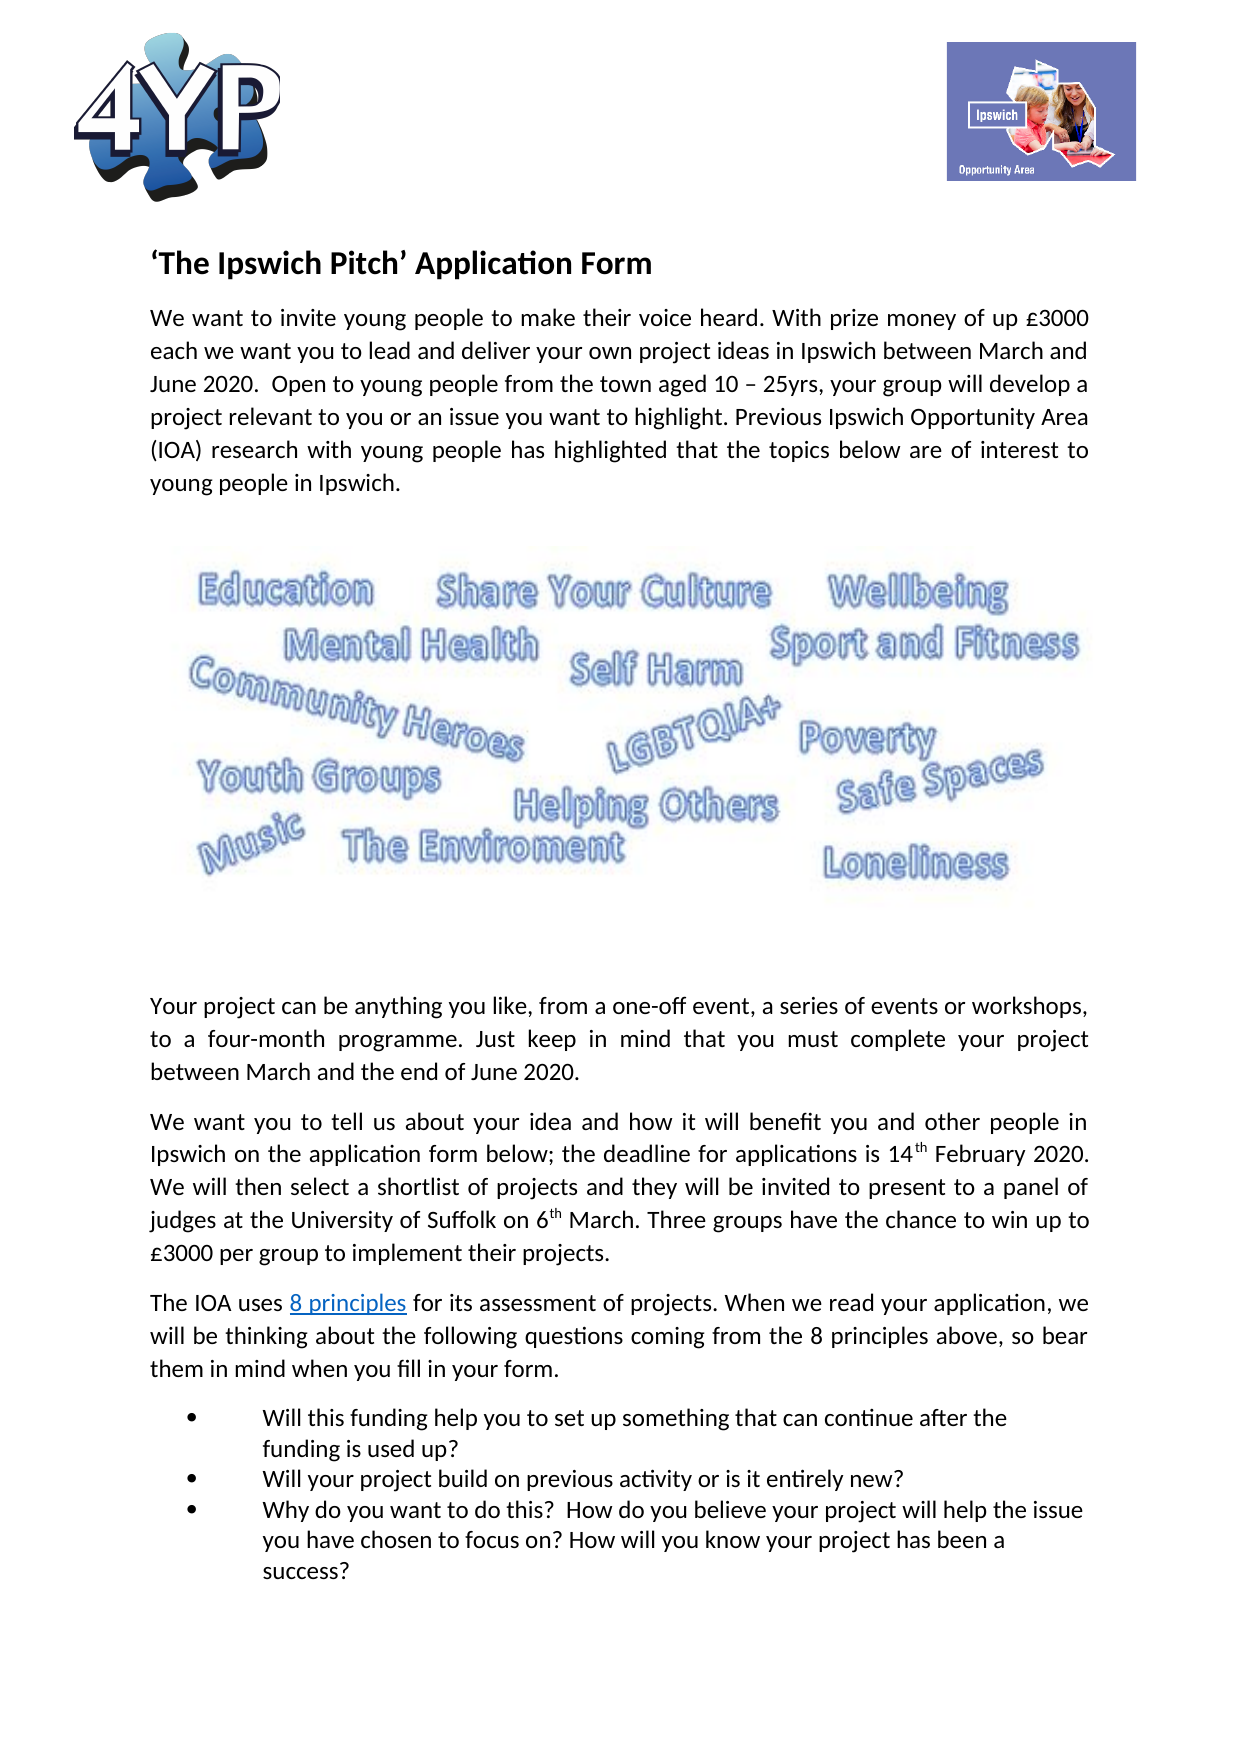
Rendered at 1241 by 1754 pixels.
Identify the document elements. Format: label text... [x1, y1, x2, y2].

text Your project can be anything you like, from a one-off event, a series of events or workshops, to a four-month programme. Just keep in mind that you must complete your project between March and the end of June 2020. [150, 990, 1090, 1087]
picture [143, 546, 1098, 920]
text We want to invite young people to make their voice heard. With prize money of up £3000 each we want you to lead and deliver your own project ideas in Ipswich between March and June 2020. Open to young people from the town aged 10 – 25yrs, your group will develop a project relevant to you or an issue you want to highlight. Previous Ipswich Opportunity Area (IOA) research with young people has highlighted that the topics below are of interest to young people in Ipswich. [150, 302, 1090, 498]
picture [73, 28, 280, 204]
text We want you to tell us about your idea and how it will benefit you and other people in Ipswich on the application form below; the deadline for applications is 14th February 2020. We will then select a shortlist of projects and they will be invited to present to a panel of judges at the University of Suffolk on 6th March. Three groups have the chance to win up to £3000 per group to implement their projects. [150, 1106, 1090, 1268]
list Will your project build on previous activity or is it entirely new? [187, 1463, 1090, 1494]
text ‘The Ipswich Pitch’ Application Form [150, 242, 1090, 283]
list Will this funding help you to set up something that can continue after the funding is used up? [187, 1402, 1090, 1463]
picture [945, 42, 1136, 180]
text The IOA uses 8 principles for its assessment of projects. When we read your application, we will be thinking about the following questions coming from the 8 principles above, so bear them in mind when you fill in your form. [150, 1287, 1090, 1383]
list Why do you want to do this? How do you believe your project will help the issue you have chosen to focus on? How will you know your project has been a success? [187, 1494, 1090, 1586]
